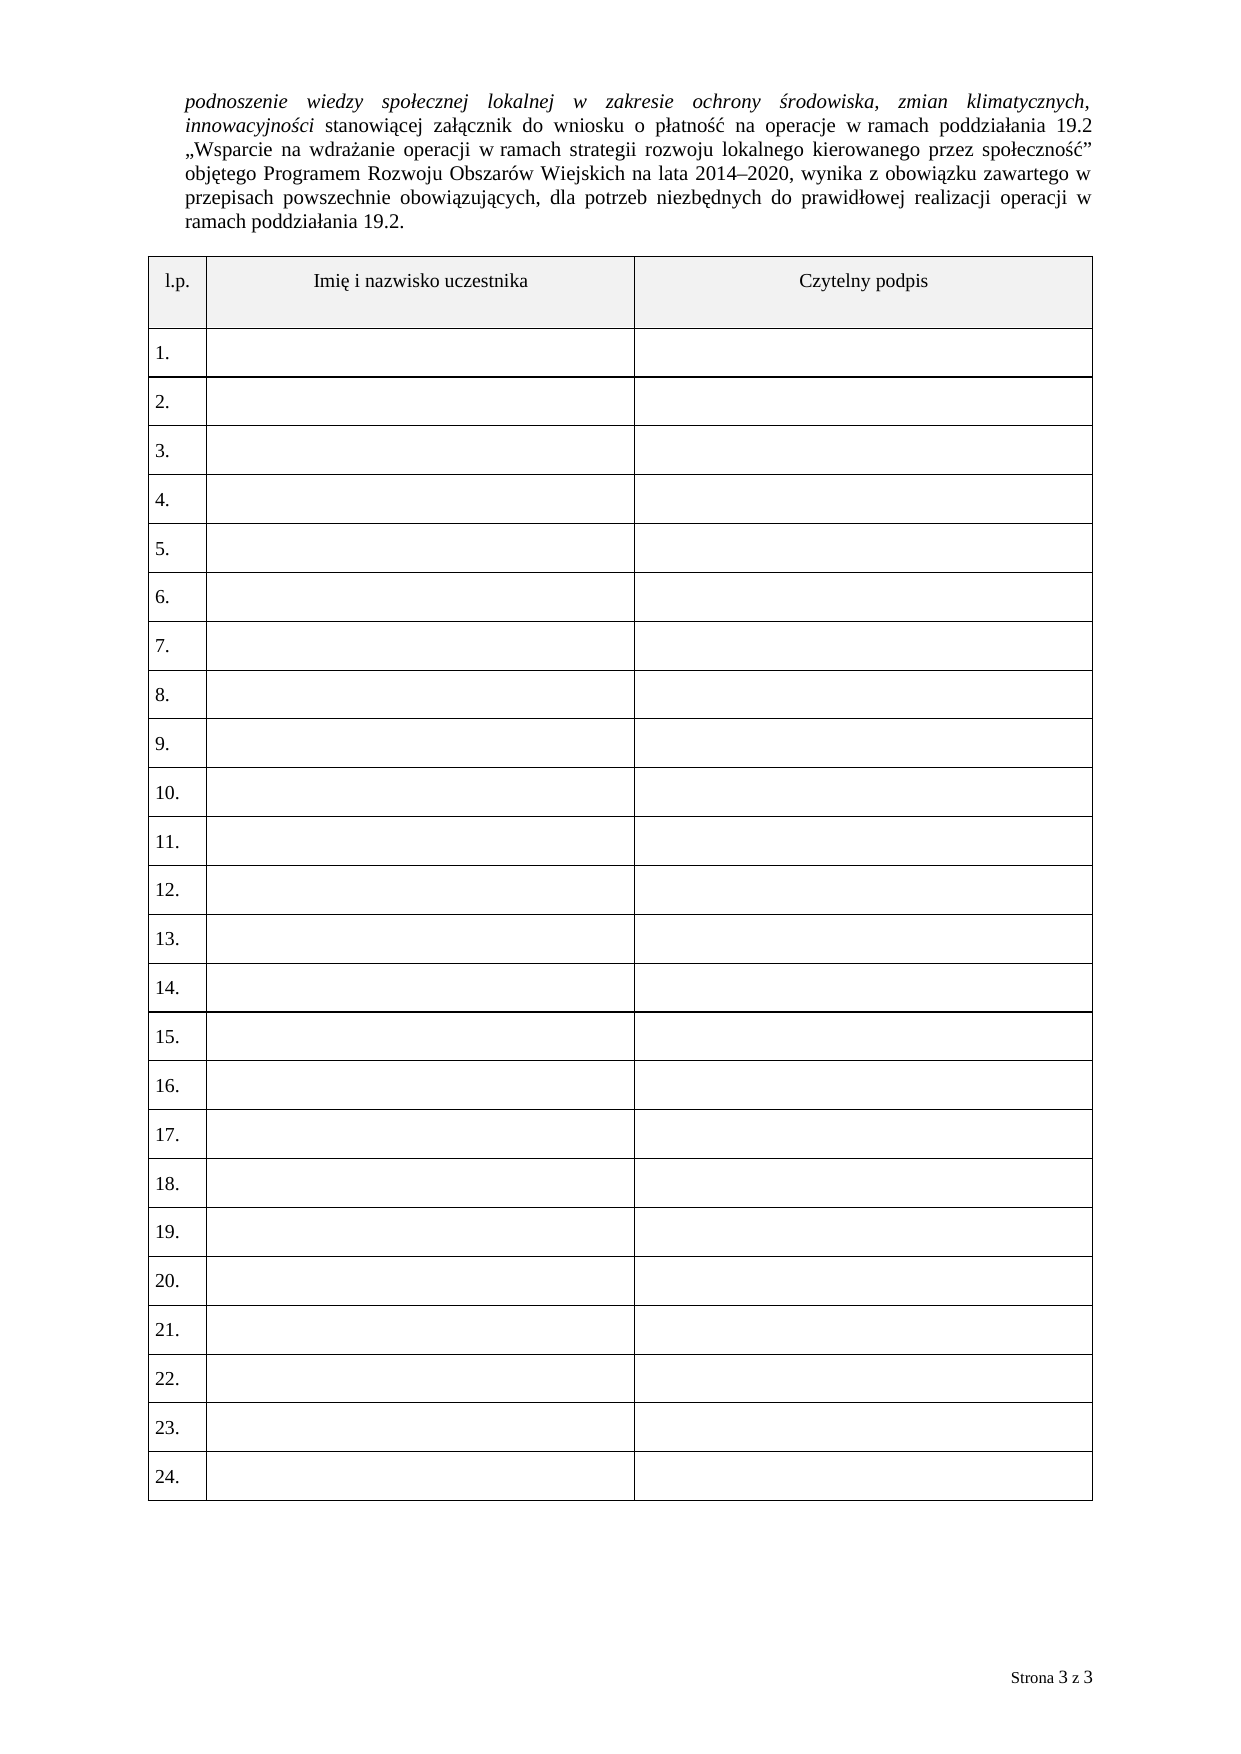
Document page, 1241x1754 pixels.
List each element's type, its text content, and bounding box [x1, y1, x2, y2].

table_cell [149, 1061, 206, 1109]
table_cell [207, 378, 634, 425]
table_cell [207, 329, 634, 376]
table_cell [207, 719, 634, 767]
table_cell [149, 329, 206, 376]
table_cell [207, 817, 634, 865]
table_cell [207, 475, 634, 523]
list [148, 89, 1093, 233]
table_cell [149, 719, 206, 767]
table_cell [635, 915, 1092, 963]
table_cell [635, 1403, 1092, 1451]
table_cell [149, 1110, 206, 1158]
table_cell [149, 426, 206, 474]
table_cell [207, 1061, 634, 1109]
table_cell [207, 768, 634, 816]
table_cell [635, 1355, 1092, 1402]
table_cell [635, 573, 1092, 621]
table_cell [149, 1013, 206, 1060]
table_cell [635, 524, 1092, 572]
table_cell [635, 426, 1092, 474]
table_cell [149, 1159, 206, 1207]
table_cell [207, 1159, 634, 1207]
table_cell [207, 1306, 634, 1353]
table_cell [635, 1452, 1092, 1500]
table_cell [207, 426, 634, 474]
table_cell [149, 964, 206, 1011]
table_cell [207, 524, 634, 572]
table_cell [207, 1257, 634, 1304]
table_cell [635, 1061, 1092, 1109]
table_cell [207, 1110, 634, 1158]
table_cell [149, 1355, 206, 1402]
table_cell [149, 622, 206, 669]
table_cell [635, 1159, 1092, 1207]
table_cell [635, 378, 1092, 425]
table_cell [207, 866, 634, 914]
table_cell [207, 915, 634, 963]
table_cell [635, 866, 1092, 914]
table_cell [635, 817, 1092, 865]
table_cell [635, 1306, 1092, 1353]
table_cell [149, 1403, 206, 1451]
table_cell [207, 1403, 634, 1451]
table_cell [635, 719, 1092, 767]
table_cell [207, 1208, 634, 1256]
table_cell [635, 1013, 1092, 1060]
table_cell [635, 475, 1092, 523]
table_cell [149, 524, 206, 572]
table_cell [635, 768, 1092, 816]
table_cell [635, 964, 1092, 1011]
table_header Czytelny podpis [635, 257, 1092, 327]
table_cell [149, 1306, 206, 1353]
table_cell [149, 1208, 206, 1256]
table_cell [149, 671, 206, 718]
table_cell [207, 1355, 634, 1402]
table_cell [207, 671, 634, 718]
table_cell [207, 573, 634, 621]
table_cell [149, 1257, 206, 1304]
table_cell [149, 768, 206, 816]
table_cell [149, 378, 206, 425]
table_cell [635, 1110, 1092, 1158]
table_cell [149, 866, 206, 914]
table_cell [207, 622, 634, 669]
table_cell [149, 817, 206, 865]
table_cell [149, 573, 206, 621]
table_cell [149, 915, 206, 963]
table_cell [635, 1208, 1092, 1256]
table_cell [207, 1452, 634, 1500]
table_cell [149, 475, 206, 523]
table_cell [635, 622, 1092, 669]
table_cell [149, 1452, 206, 1500]
table_header l.p. [149, 257, 206, 327]
table_header Imię i nazwisko uczestnika [207, 257, 634, 327]
table_cell [635, 329, 1092, 376]
table_cell [207, 1013, 634, 1060]
table_cell [207, 964, 634, 1011]
table_cell [635, 671, 1092, 718]
table_cell [635, 1257, 1092, 1304]
